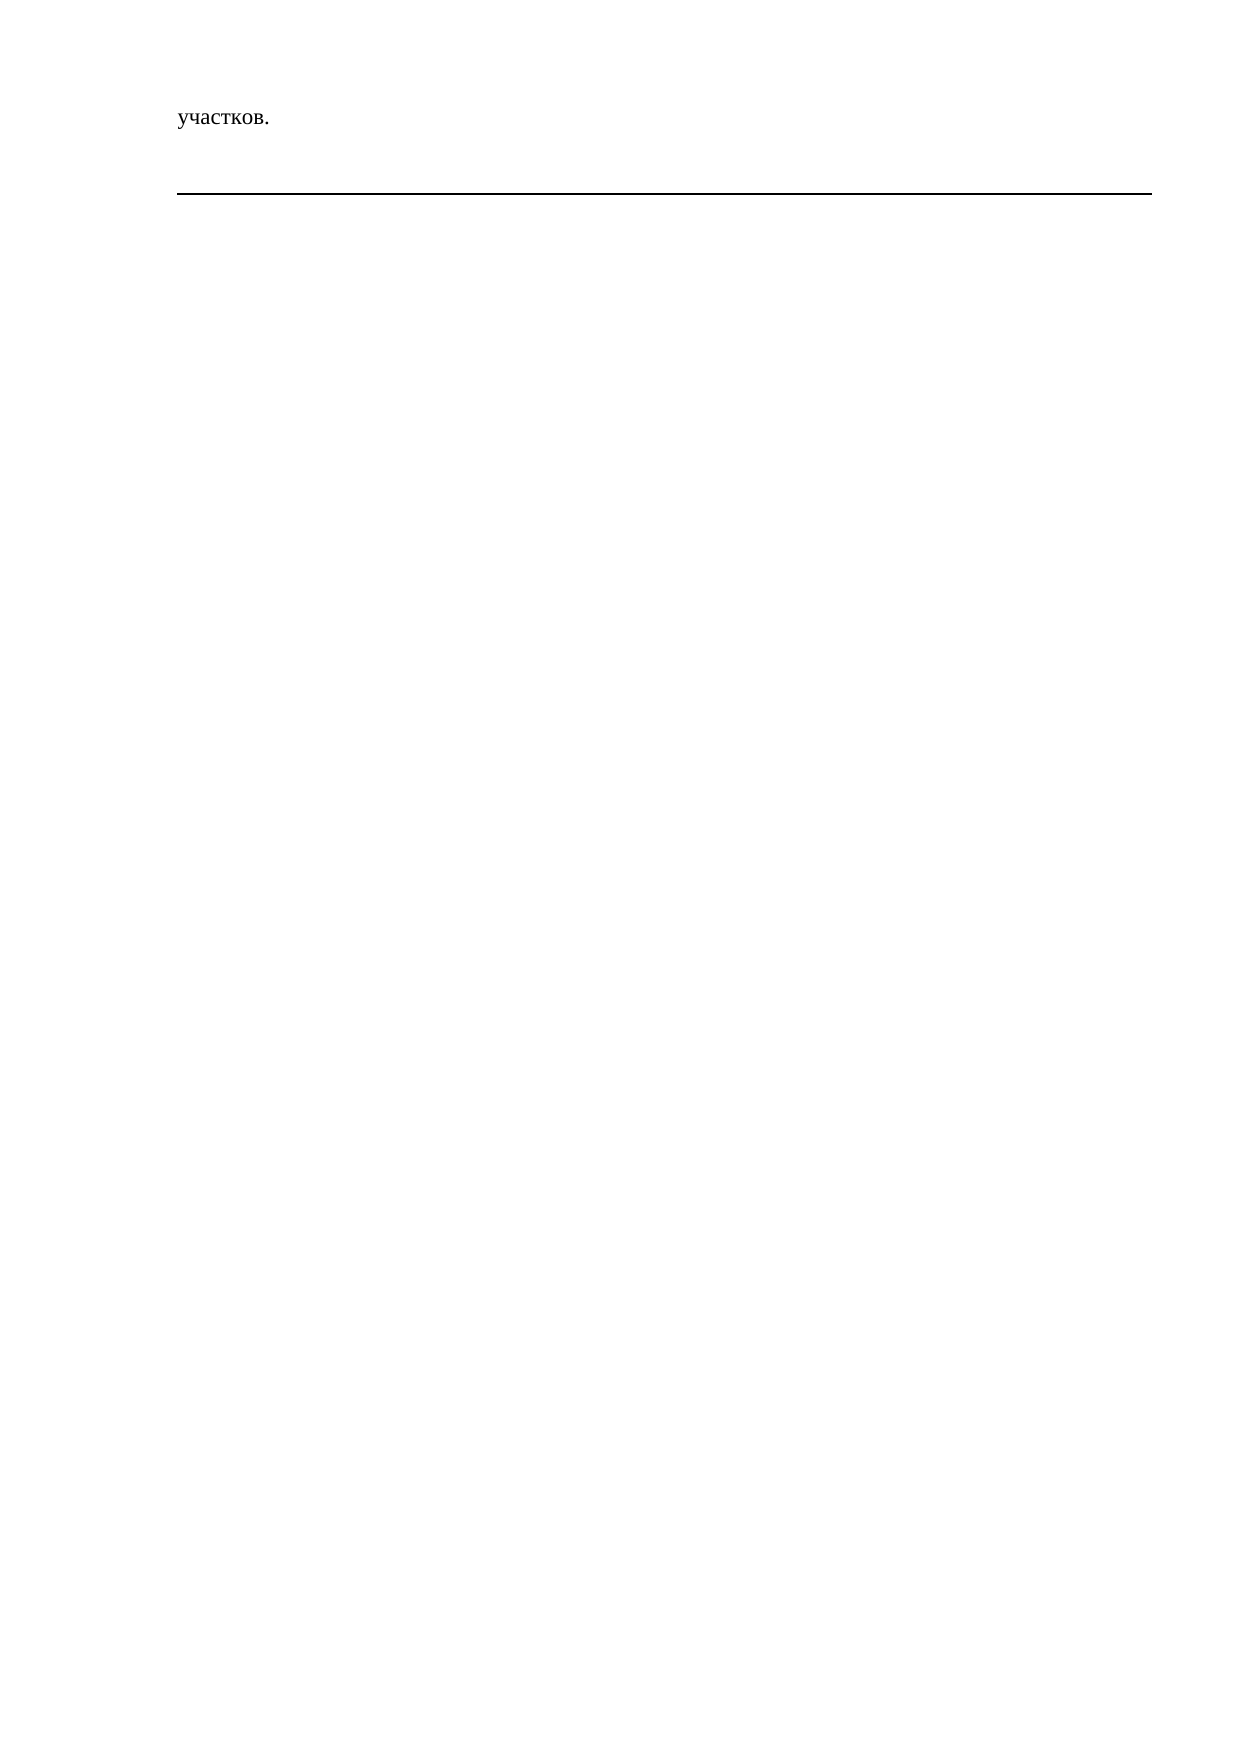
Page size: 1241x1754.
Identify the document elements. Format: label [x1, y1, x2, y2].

text [177, 103, 1152, 130]
